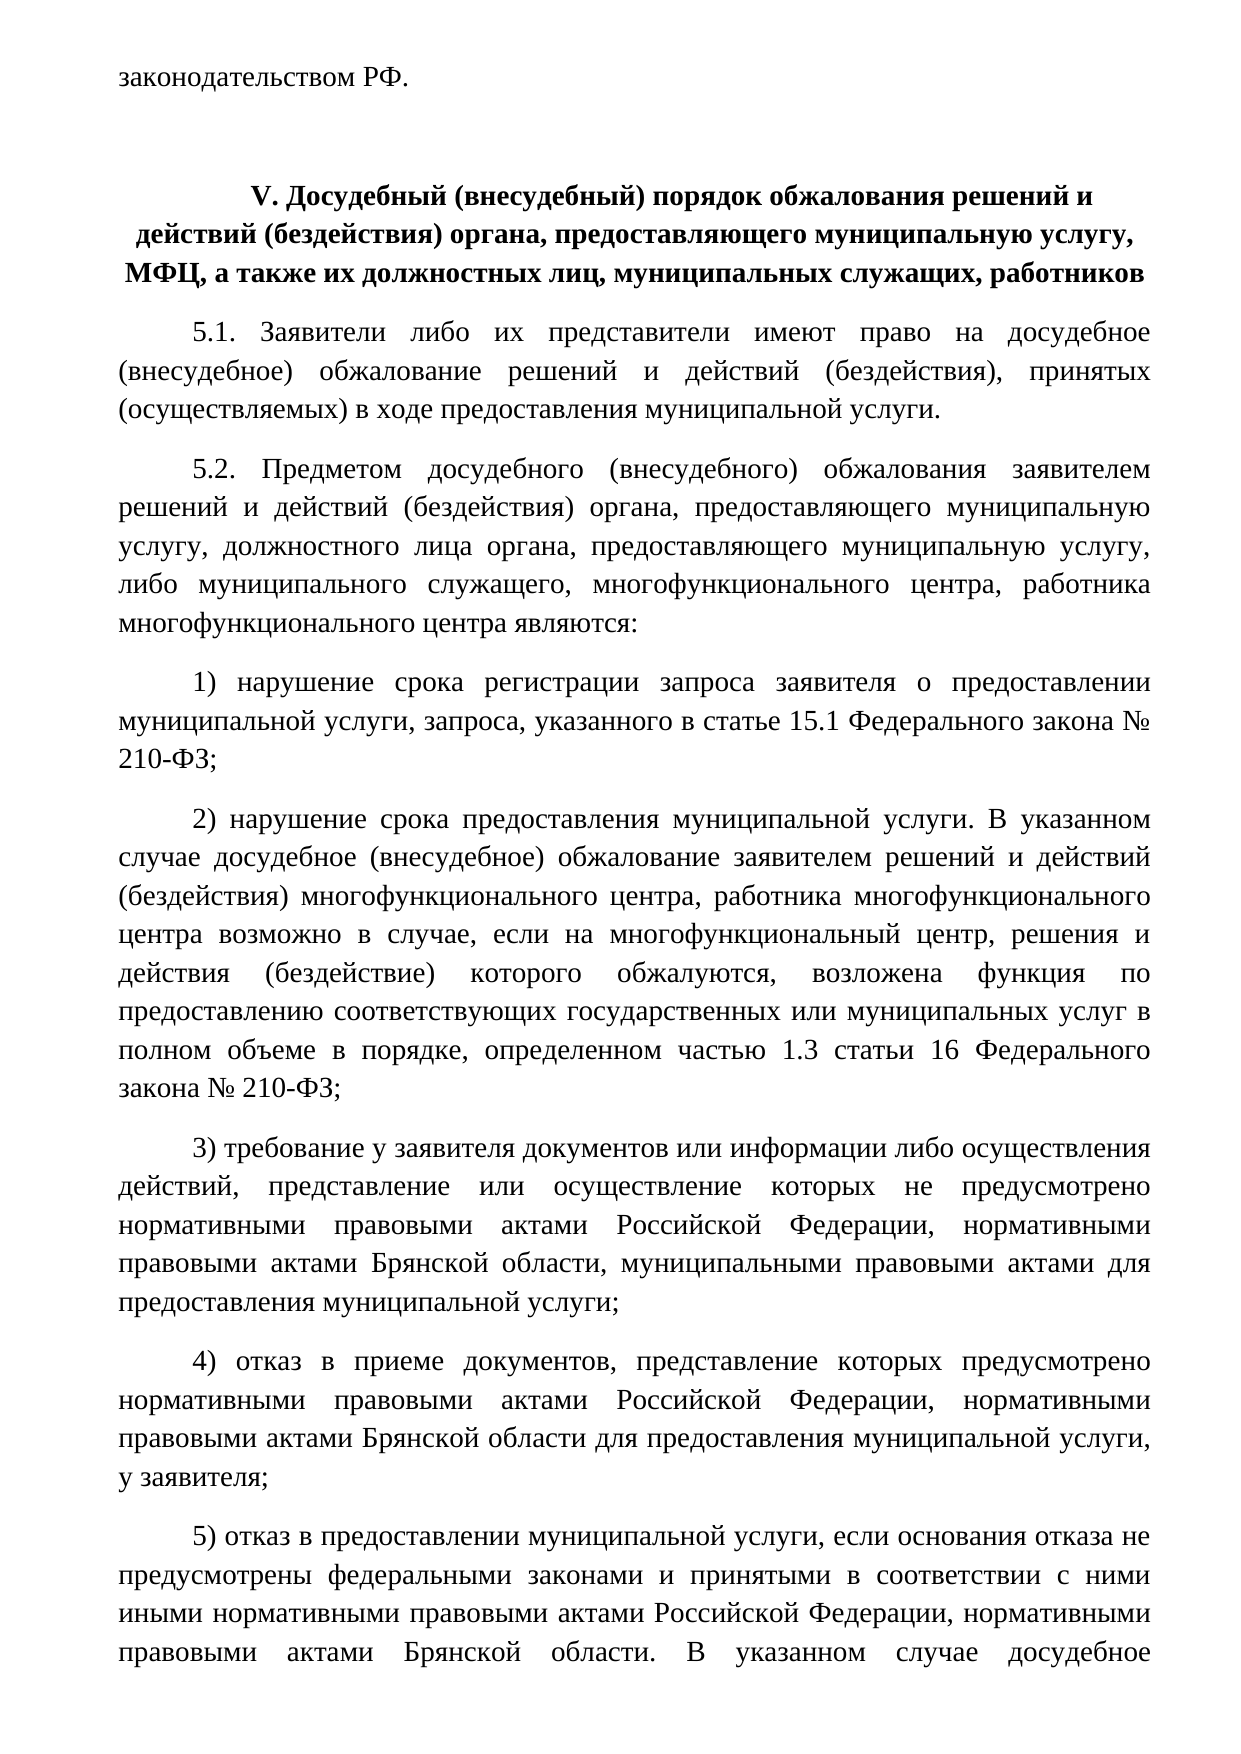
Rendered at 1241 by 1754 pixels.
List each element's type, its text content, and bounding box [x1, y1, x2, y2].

text 4) отказ в приеме документов, представление которых предусмотрено нормативными правовыми актами Российской Федерации, нормативными правовыми актами Брянской области для предоставления муниципальной услуги, у заявителя; [118, 1343, 1152, 1493]
text 5.1. Заявители либо их представители имеют право на досудебное (внесудебное) обжалование решений и действий (бездействия), принятых (осуществляемых) в ходе предоставления муниципальной услуги. [118, 314, 1152, 425]
text 3) требование у заявителя документов или информации либо осуществления действий, представление или осуществление которых не предусмотрено нормативными правовыми актами Российской Федерации, нормативными правовыми актами Брянской области, муниципальными правовыми актами для предоставления муниципальной услуги; [118, 1130, 1152, 1318]
text V. Досудебный (внесудебный) порядок обжалования решений и действий (бездействия) органа, предоставляющего муниципальную услугу, МФЦ, а также их должностных лиц, муниципальных служащих, работников [118, 178, 1152, 288]
text 1) нарушение срока регистрации запроса заявителя о предоставлении муниципальной услуги, запроса, указанного в статье 15.1 Федерального закона № 210-ФЗ; [118, 664, 1152, 775]
text 2) нарушение срока предоставления муниципальной услуги. В указанном случае досудебное (внесудебное) обжалование заявителем решений и действий (бездействия) многофункционального центра, работника многофункционального центра возможно в случае, если на многофункциональный центр, решения и действия (бездействие) которого обжалуются, возложена функция по предоставлению соответствующих государственных или муниципальных услуг в полном объеме в порядке, определенном частью 1.3 статьи 16 Федерального закона № 210-ФЗ; [118, 801, 1152, 1104]
text 5.2. Предметом досудебного (внесудебного) обжалования заявителем решений и действий (бездействия) органа, предоставляющего муниципальную услугу, должностного лица органа, предоставляющего муниципальную услугу, либо муниципального служащего, многофункционального центра, работника многофункционального центра являются: [118, 451, 1152, 638]
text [118, 1518, 1152, 1668]
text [118, 59, 1152, 93]
